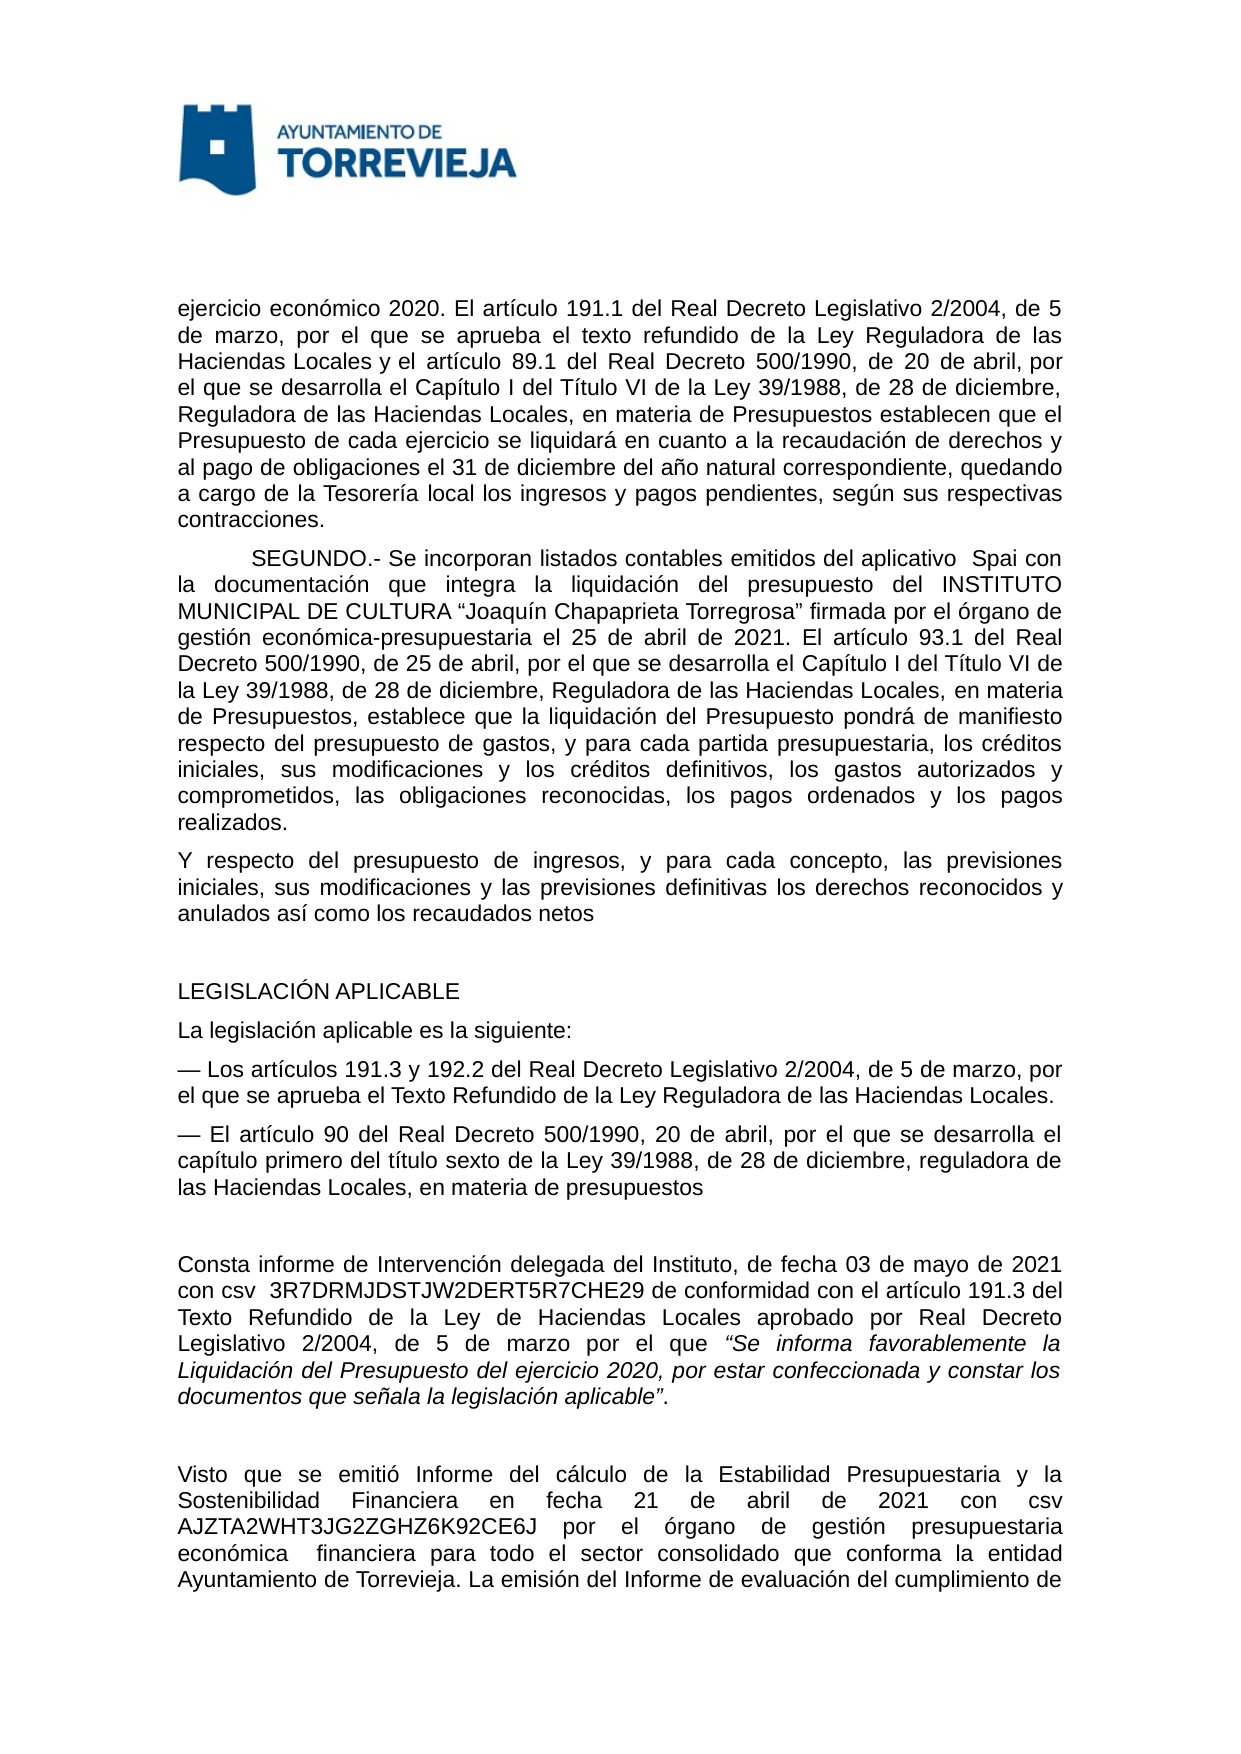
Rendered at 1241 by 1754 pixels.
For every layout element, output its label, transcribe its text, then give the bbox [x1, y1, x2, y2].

text SEGUNDO.- Se incorporan listados contables emitidos del aplicativo Spai con la documentación que integra la liquidación del presupuesto del INSTITUTO MUNICIPAL DE CULTURA “Joaquín Chapaprieta Torregrosa” firmada por el órgano de gestión económica-presupuestaria el 25 de abril de 2021. El artículo 93.1 del Real Decreto 500/1990, de 25 de abril, por el que se desarrolla el Capítulo I del Título VI de la Ley 39/1988, de 28 de diciembre, Reguladora de las Haciendas Locales, en materia de Presupuestos, establece que la liquidación del Presupuesto pondrá de manifiesto respecto del presupuesto de gastos, y para cada partida presupuestaria, los créditos iniciales, sus modificaciones y los créditos definitivos, los gastos autorizados y comprometidos, las obligaciones reconocidas, los pagos ordenados y los pagos realizados. [177, 545, 1063, 835]
picture [177, 102, 521, 218]
text — El artículo 90 del Real Decreto 500/1990, 20 de abril, por el que se desarrolla el capítulo primero del título sexto de la Ley 39/1988, de 28 de diciembre, reguladora de las Haciendas Locales, en materia de presupuestos [177, 1121, 1063, 1200]
text LEGISLACIÓN APLICABLE [177, 978, 1063, 1004]
text Y respecto del presupuesto de ingresos, y para cada concepto, las previsiones iniciales, sus modificaciones y las previsiones definitivas los derechos reconocidos y anulados así como los recaudados netos [177, 847, 1063, 926]
text La legislación aplicable es la siguiente: [177, 1017, 1063, 1043]
text Consta informe de Intervención delegada del Instituto, de fecha 03 de mayo de 2021 con csv 3R7DRMJDSTJW2DERT5R7CHE29 de conformidad con el artículo 191.3 del Texto Refundido de la Ley de Haciendas Locales aprobado por Real Decreto Legislativo 2/2004, de 5 de marzo por el que “Se informa favorablemente la Liquidación del Presupuesto del ejercicio 2020, por estar confeccionada y constar los documentos que señala la legislación aplicable”. [177, 1251, 1063, 1409]
text — Los artículos 191.3 y 192.2 del Real Decreto Legislativo 2/2004, de 5 de marzo, por el que se aprueba el Texto Refundido de la Ley Reguladora de las Haciendas Locales. [177, 1056, 1063, 1108]
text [177, 1461, 1063, 1592]
